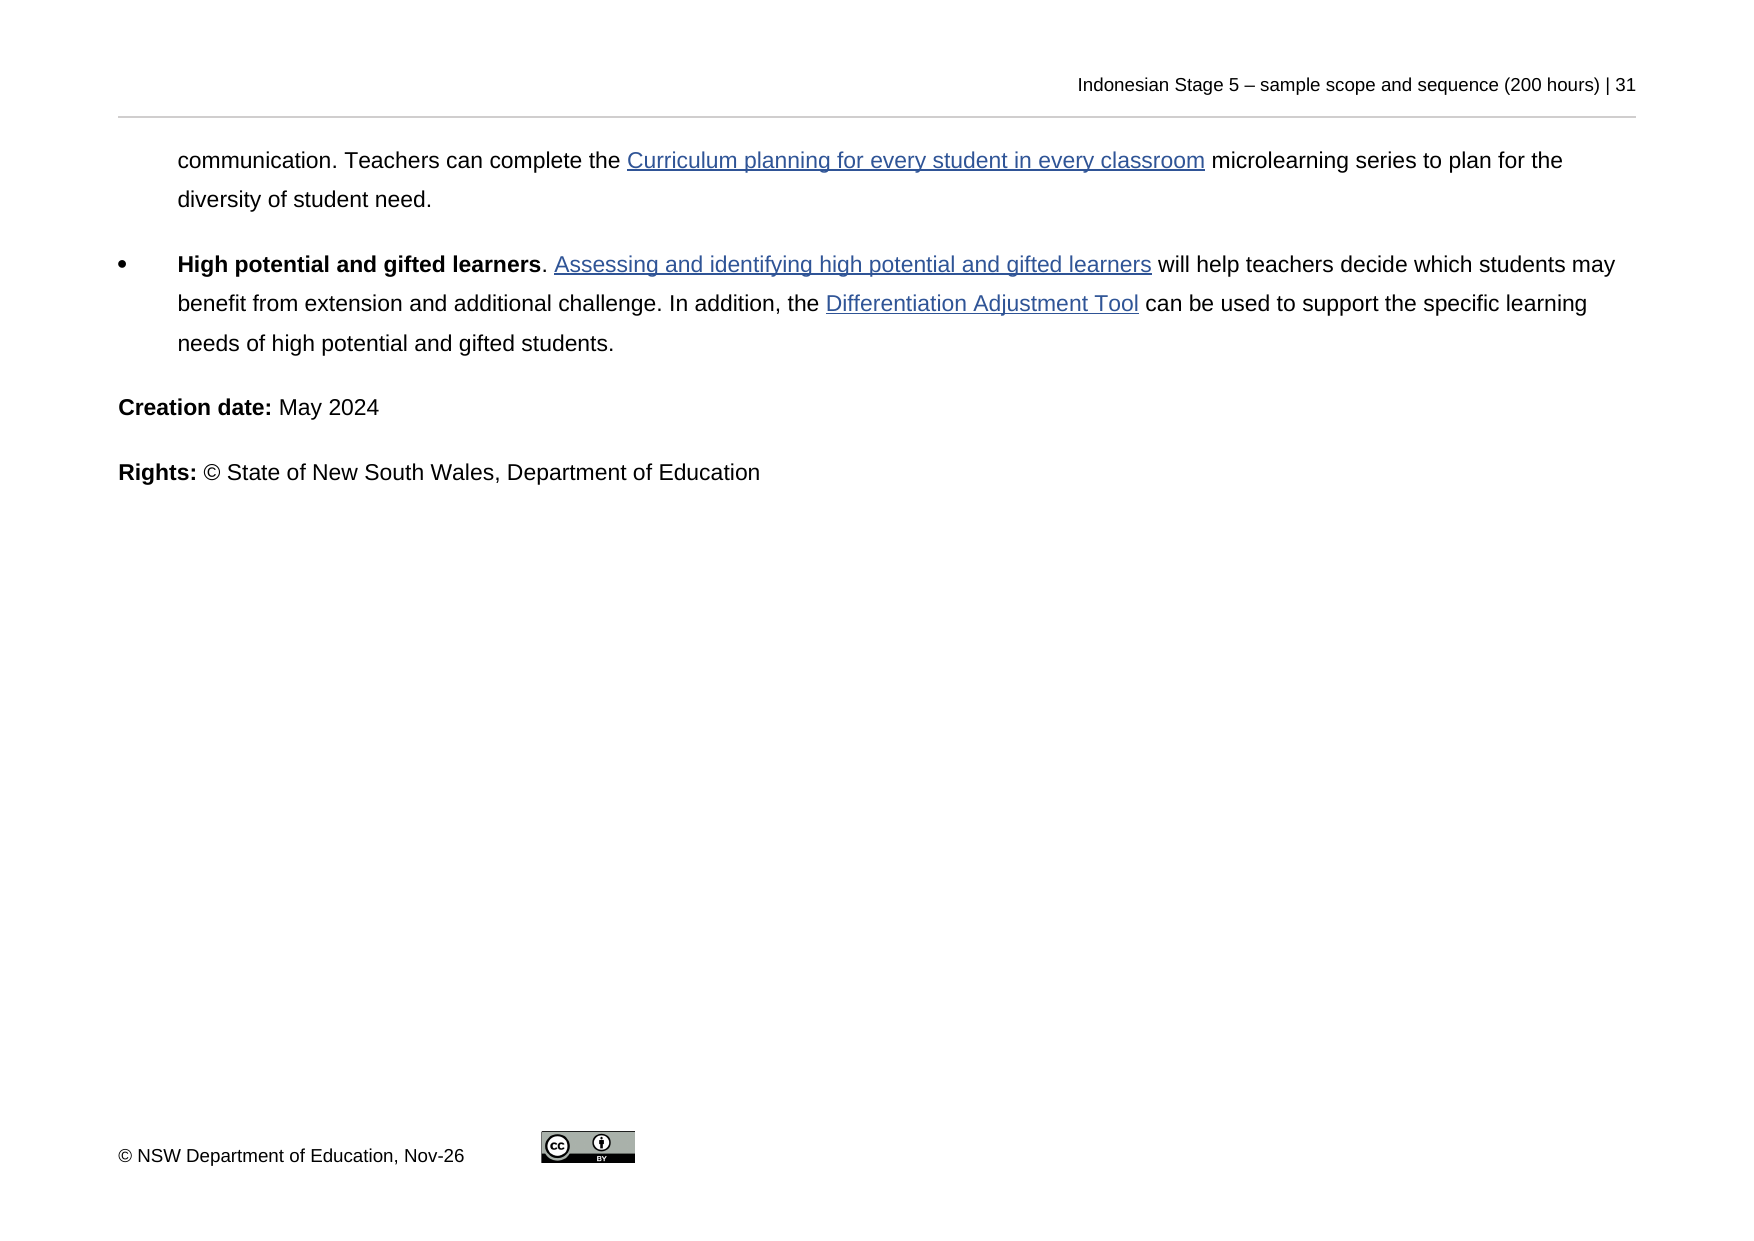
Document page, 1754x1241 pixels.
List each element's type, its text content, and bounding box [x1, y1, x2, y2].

picture [541, 1131, 635, 1163]
text Creation date: May 2024 [118, 394, 1636, 420]
list High potential and gifted learners. Assessing and identifying high potential and gifted learners will help teachers decide which students may benefit from extension and additional challenge. In addition, the Differentiation Adjustment Tool can be used to support the specific learning needs of high potential and gifted students. [118, 251, 1636, 356]
text Rights: © State of New South Wales, Department of Education [118, 458, 1636, 485]
